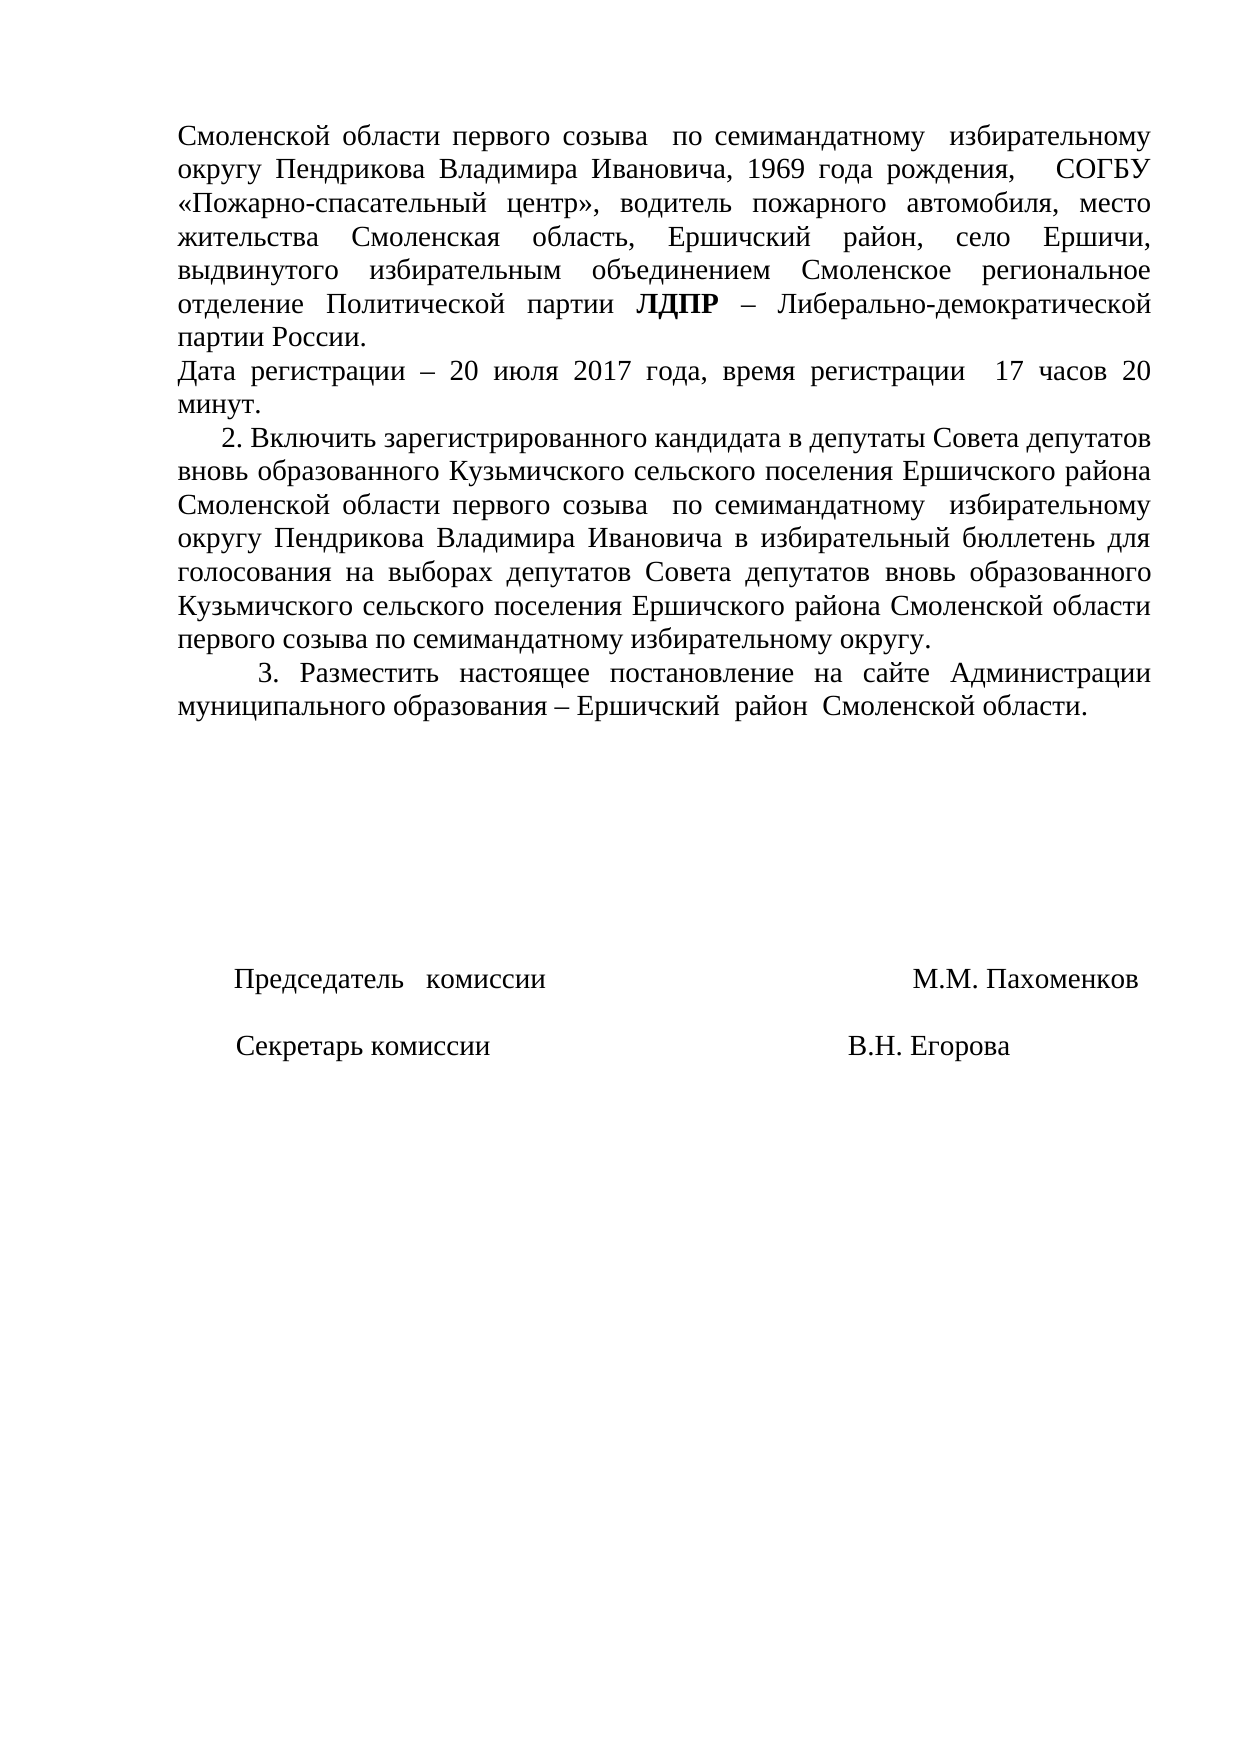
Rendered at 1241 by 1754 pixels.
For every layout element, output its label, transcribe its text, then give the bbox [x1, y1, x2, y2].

text Дата регистрации – 20 июля 2017 года, время регистрации 17 часов 20 минут. [177, 353, 1152, 420]
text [177, 118, 1152, 353]
text 3. Разместить настоящее постановление на сайте Администрации муниципального образования – Ершичский район Смоленской области. [177, 655, 1152, 722]
text 2. Включить зарегистрированного кандидата в депутаты Совета депутатов вновь образованного Кузьмичского сельского поселения Ершичского района Смоленской области первого созыва по семимандатному избирательному округу Пендрикова Владимира Ивановича в избирательный бюллетень для голосования на выборах депутатов Совета депутатов вновь образованного Кузьмичского сельского поселения Ершичского района Смоленской области первого созыва по семимандатному избирательному округу. [177, 420, 1152, 655]
text Секретарь комиссии В.Н. Егорова [177, 1028, 1152, 1062]
text Председатель комиссии М.М. Пахоменков [177, 961, 1152, 995]
